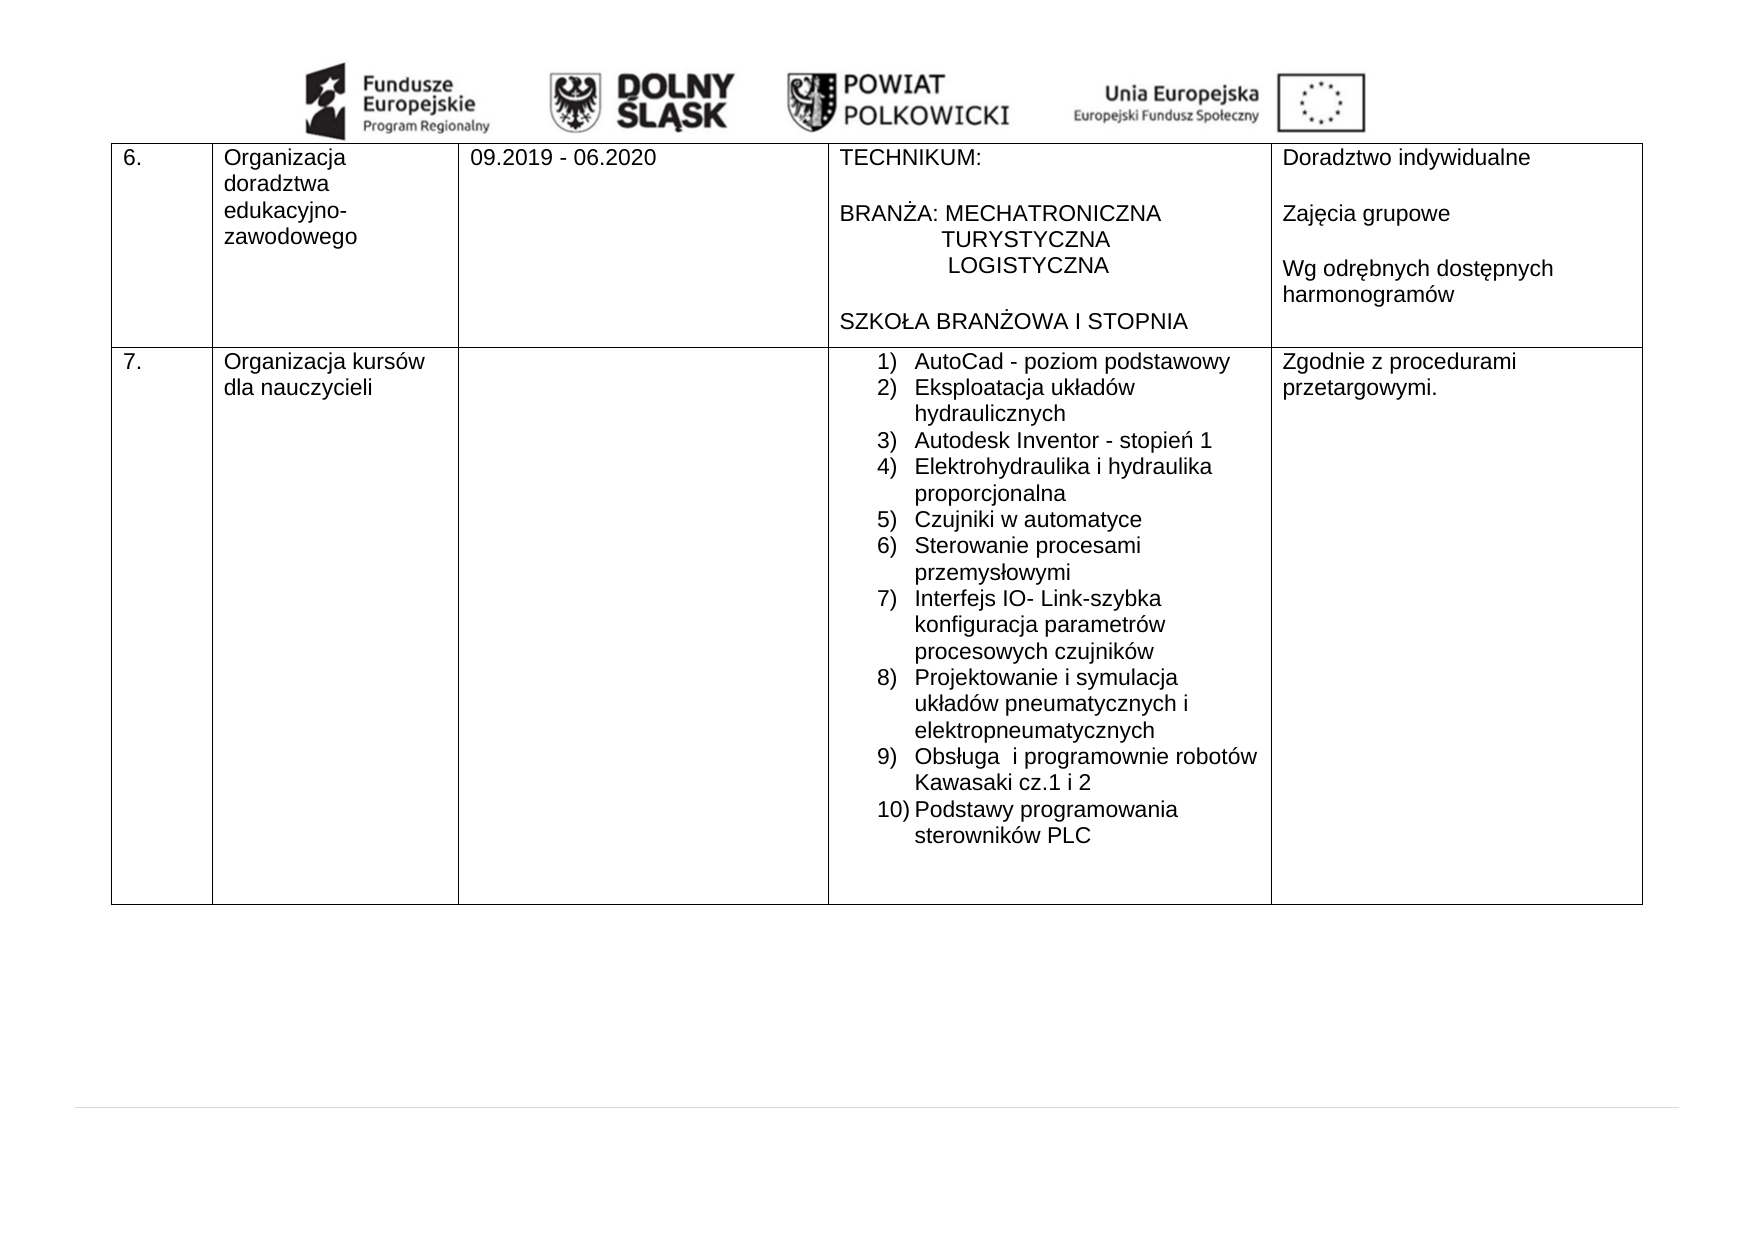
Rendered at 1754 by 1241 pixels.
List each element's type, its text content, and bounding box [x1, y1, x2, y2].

table_header TECHNIKUM: BRANŻA: MECHATRONICZNA TURYSTYCZNA LOGISTYCZNA SZKOŁA BRANŻOWA I STOPNIA [829, 144, 1271, 347]
table_header 09.2019 - 06.2020 [459, 144, 828, 347]
table_cell 7. [112, 348, 212, 904]
table_header Organizacja doradztwa edukacyjno-zawodowego [213, 144, 458, 347]
table_cell [459, 348, 828, 904]
table_header Doradztwo indywidualne Zajęcia grupowe Wg odrębnych dostępnych harmonogramów [1272, 144, 1642, 347]
picture [294, 59, 1386, 143]
table_header 6. [112, 144, 212, 347]
table_cell Zgodnie z procedurami przetargowymi. [1272, 348, 1642, 904]
table_cell Organizacja kursów dla nauczycieli [213, 348, 458, 904]
table_cell AutoCad - poziom podstawowy Eksploatacja układów hydraulicznych Autodesk Inventor - stopień 1 Elektrohydraulika i hydraulika proporcjonalna Czujniki w automatyce Sterowanie procesami przemysłowymi Interfejs IO- Link-szybka konfiguracja parametrów procesowych czujników Projektowanie i symulacja układów pneumatycznych i elektropneumatycznych Obsługa i programownie robotów Kawasaki cz.1 i 2 Podstawy programowania sterowników PLC [829, 348, 1271, 904]
